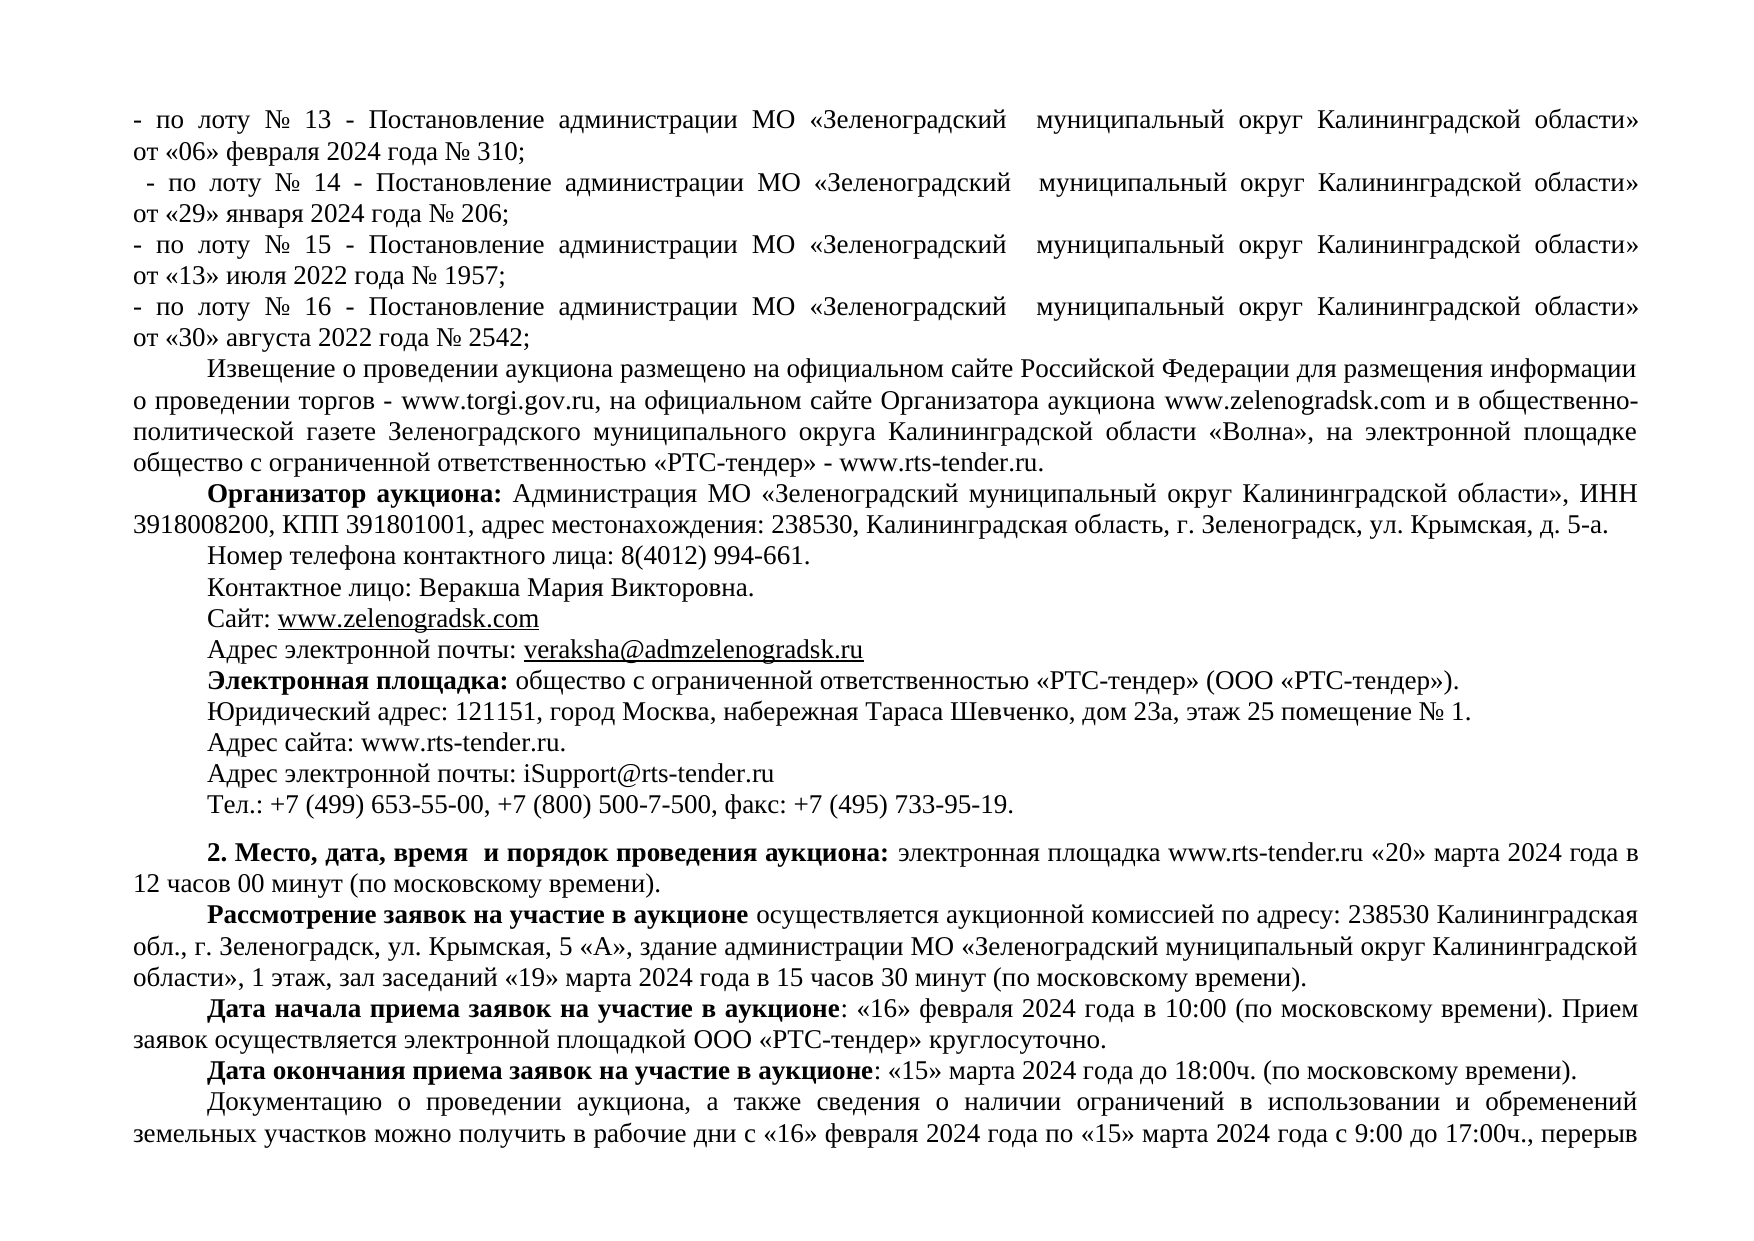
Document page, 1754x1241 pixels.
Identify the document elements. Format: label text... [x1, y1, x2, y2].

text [133, 1086, 1639, 1148]
text Контактное лицо: Веракша Мария Викторовна. [133, 571, 1639, 602]
text - по лоту № 16 - Постановление администрации МО «Зеленоградский муниципальный округ Калининградской области» от «30» августа 2022 года № 2542; [133, 290, 1639, 353]
text Адрес электронной почты: veraksha@admzelenogradsk.ru [133, 633, 1639, 664]
text Юридический адрес: 121151, город Москва, набережная Тараса Шевченко, дом 23а, этаж 25 помещение № 1. [133, 695, 1639, 726]
text Организатор аукциона: Администрация МО «Зеленоградский муниципальный округ Калининградской области», ИНН 3918008200, КПП 391801001, адрес местонахождения: 238530, Калининградская область, г. Зеленоградск, ул. Крымская, д. 5-а. [133, 477, 1639, 539]
text Электронная площадка: общество с ограниченной ответственностью «РТС-тендер» (ООО «РТС-тендер»). [133, 664, 1639, 695]
text Рассмотрение заявок на участие в аукционе осуществляется аукционной комиссией по адресу: 238530 Калининградская обл., г. Зеленоградск, ул. Крымская, 5 «А», здание администрации МО «Зеленоградский муниципальный округ Калининградской области», 1 этаж, зал заседаний «19» марта 2024 года в 15 часов 30 минут (по московскому времени). [133, 899, 1639, 992]
text Дата начала приема заявок на участие в аукционе: «16» февраля 2024 года в 10:00 (по московскому времени). Прием заявок осуществляется электронной площадкой ООО «РТС-тендер» круглосуточно. [133, 992, 1639, 1054]
text Извещение о проведении аукциона размещено на официальном сайте Российской Федерации для размещения информации о проведении торгов - www.torgi.gov.ru, на официальном сайте Организатора аукциона www.zelenogradsk.com и в общественно-политической газете Зеленоградского муниципального округа Калининградской области «Волна», на электронной площадке общество с ограниченной ответственностью «РТС-тендер» - www.rts-tender.ru. [133, 353, 1639, 477]
text - по лоту № 14 - Постановление администрации МО «Зеленоградский муниципальный округ Калининградской области» от «29» января 2024 года № 206; [133, 166, 1639, 228]
text Дата окончания приема заявок на участие в аукционе: «15» марта 2024 года до 18:00ч. (по московскому времени). [133, 1054, 1639, 1086]
text Номер телефона контактного лица: 8(4012) 994-661. [133, 539, 1639, 571]
text - по лоту № 13 - Постановление администрации МО «Зеленоградский муниципальный округ Калининградской области» от «06» февраля 2024 года № 310; [133, 103, 1639, 166]
text - по лоту № 15 - Постановление администрации МО «Зеленоградский муниципальный округ Калининградской области» от «13» июля 2022 года № 1957; [133, 228, 1639, 290]
text Адрес электронной почты: iSupport@rts-tender.ru [133, 757, 1639, 789]
text Адрес сайта: www.rts-tender.ru. [133, 726, 1639, 757]
text Сайт: www.zelenogradsk.com [133, 602, 1639, 633]
subtitle 2. Место, дата, время и порядок проведения аукциона: электронная площадка www.rts-tender.ru «20» марта 2024 года в 12 часов 00 минут (по московскому времени). [133, 836, 1639, 899]
text Тел.: +7 (499) 653-55-00, +7 (800) 500-7-500, факс: +7 (495) 733-95-19. [133, 789, 1639, 820]
